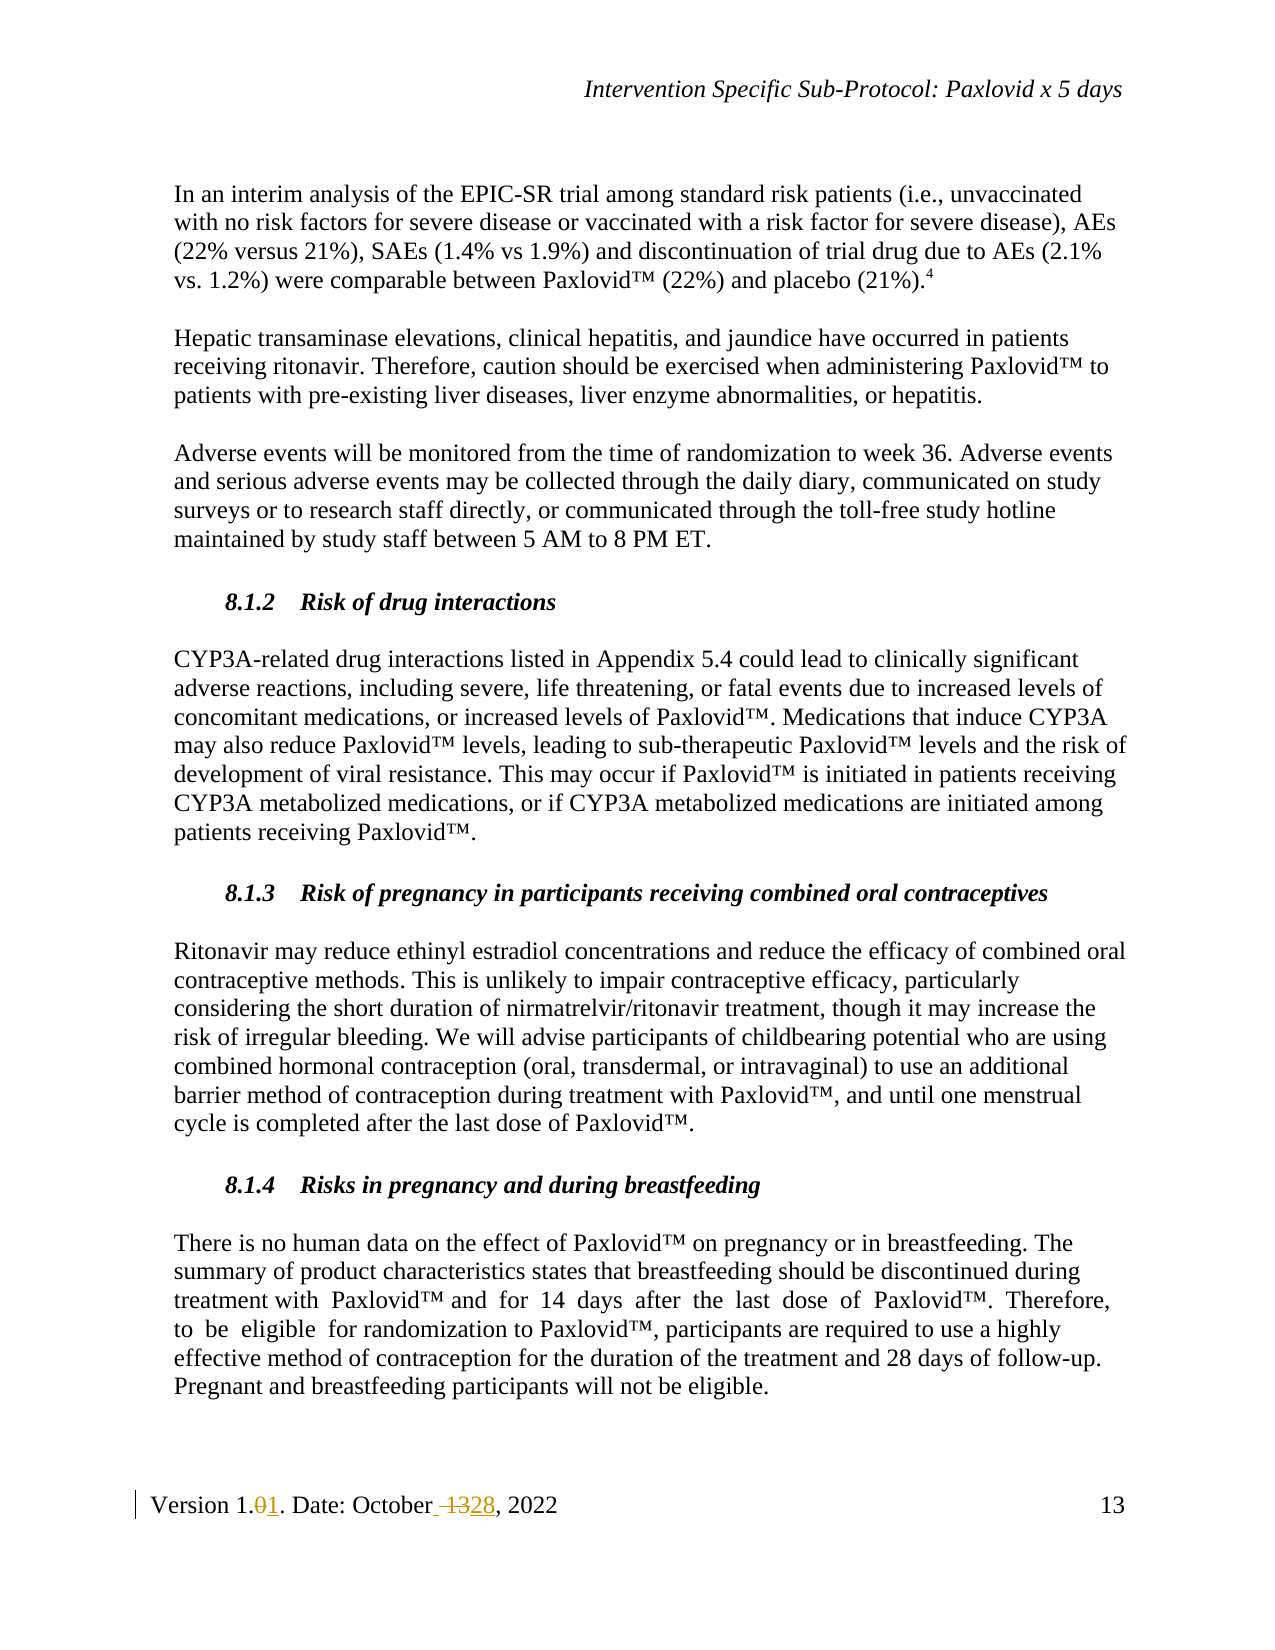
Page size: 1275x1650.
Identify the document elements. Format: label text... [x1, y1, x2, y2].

text There is no human data on the effect of Paxlovid™ on pregnancy or in breastfeeding. The summary of product characteristics states that breastfeeding should be discontinued during treatment with Paxlovid™ and for 14 days after the last dose of Paxlovid™. Therefore, to be eligible for randomization to Paxlovid™, participants are required to use a highly effective method of contraception for the duration of the treatment and 28 days of follow-up. Pregnant and breastfeeding participants will not be eligible. [174, 1228, 1129, 1400]
text In an interim analysis of the EPIC-SR trial among standard risk patients (i.e., unvaccinated with no risk factors for severe disease or vaccinated with a risk factor for severe disease), AEs (22% versus 21%), SAEs (1.4% vs 1.9%) and discontinuation of trial drug due to AEs (2.1% vs. 1.2%) were comparable between Paxlovid™ (22%) and placebo (21%). [174, 179, 1129, 294]
text Ritonavir may reduce ethinyl estradiol concentrations and reduce the efficacy of combined oral contraceptive methods. This is unlikely to impair contraceptive efficacy, particularly considering the short duration of nirmatrelvir/ritonavir treatment, though it may increase the risk of irregular bleeding. We will advise participants of childbearing potential who are using combined hormonal contraception (oral, transdermal, or intravaginal) to use an additional barrier method of contraception during treatment with Paxlovid™, and until one menstrual cycle is completed after the last dose of Paxlovid™. [174, 936, 1129, 1137]
subtitle Risk of drug interactions [225, 587, 1129, 616]
text Adverse events will be monitored from the time of randomization to week 36. Adverse events and serious adverse events may be collected through the daily diary, communicated on study surveys or to research staff directly, or communicated through the toll-free study hotline maintained by study staff between 5 AM to 8 PM ET. [174, 438, 1129, 553]
subtitle Risks in pregnancy and during breastfeeding [225, 1170, 1129, 1199]
text Hepatic transaminase elevations, clinical hepatitis, and jaundice have occurred in patients receiving ritonavir. Therefore, caution should be exercised when administering Paxlovid™ to patients with pre-existing liver diseases, liver enzyme abnormalities, or hepatitis. [174, 323, 1129, 409]
text CYP3A-related drug interactions listed in Appendix 5.4 could lead to clinically significant adverse reactions, including severe, life threatening, or fatal events due to increased levels of concomitant medications, or increased levels of Paxlovid™. Medications that induce CYP3A may also reduce Paxlovid™ levels, leading to sub-therapeutic Paxlovid™ levels and the risk of development of viral resistance. This may occur if Paxlovid™ is initiated in patients receiving CYP3A metabolized medications, or if CYP3A metabolized medications are initiated among patients receiving Paxlovid™. [174, 644, 1129, 846]
subtitle Risk of pregnancy in participants receiving combined oral contraceptives [225, 878, 1129, 907]
